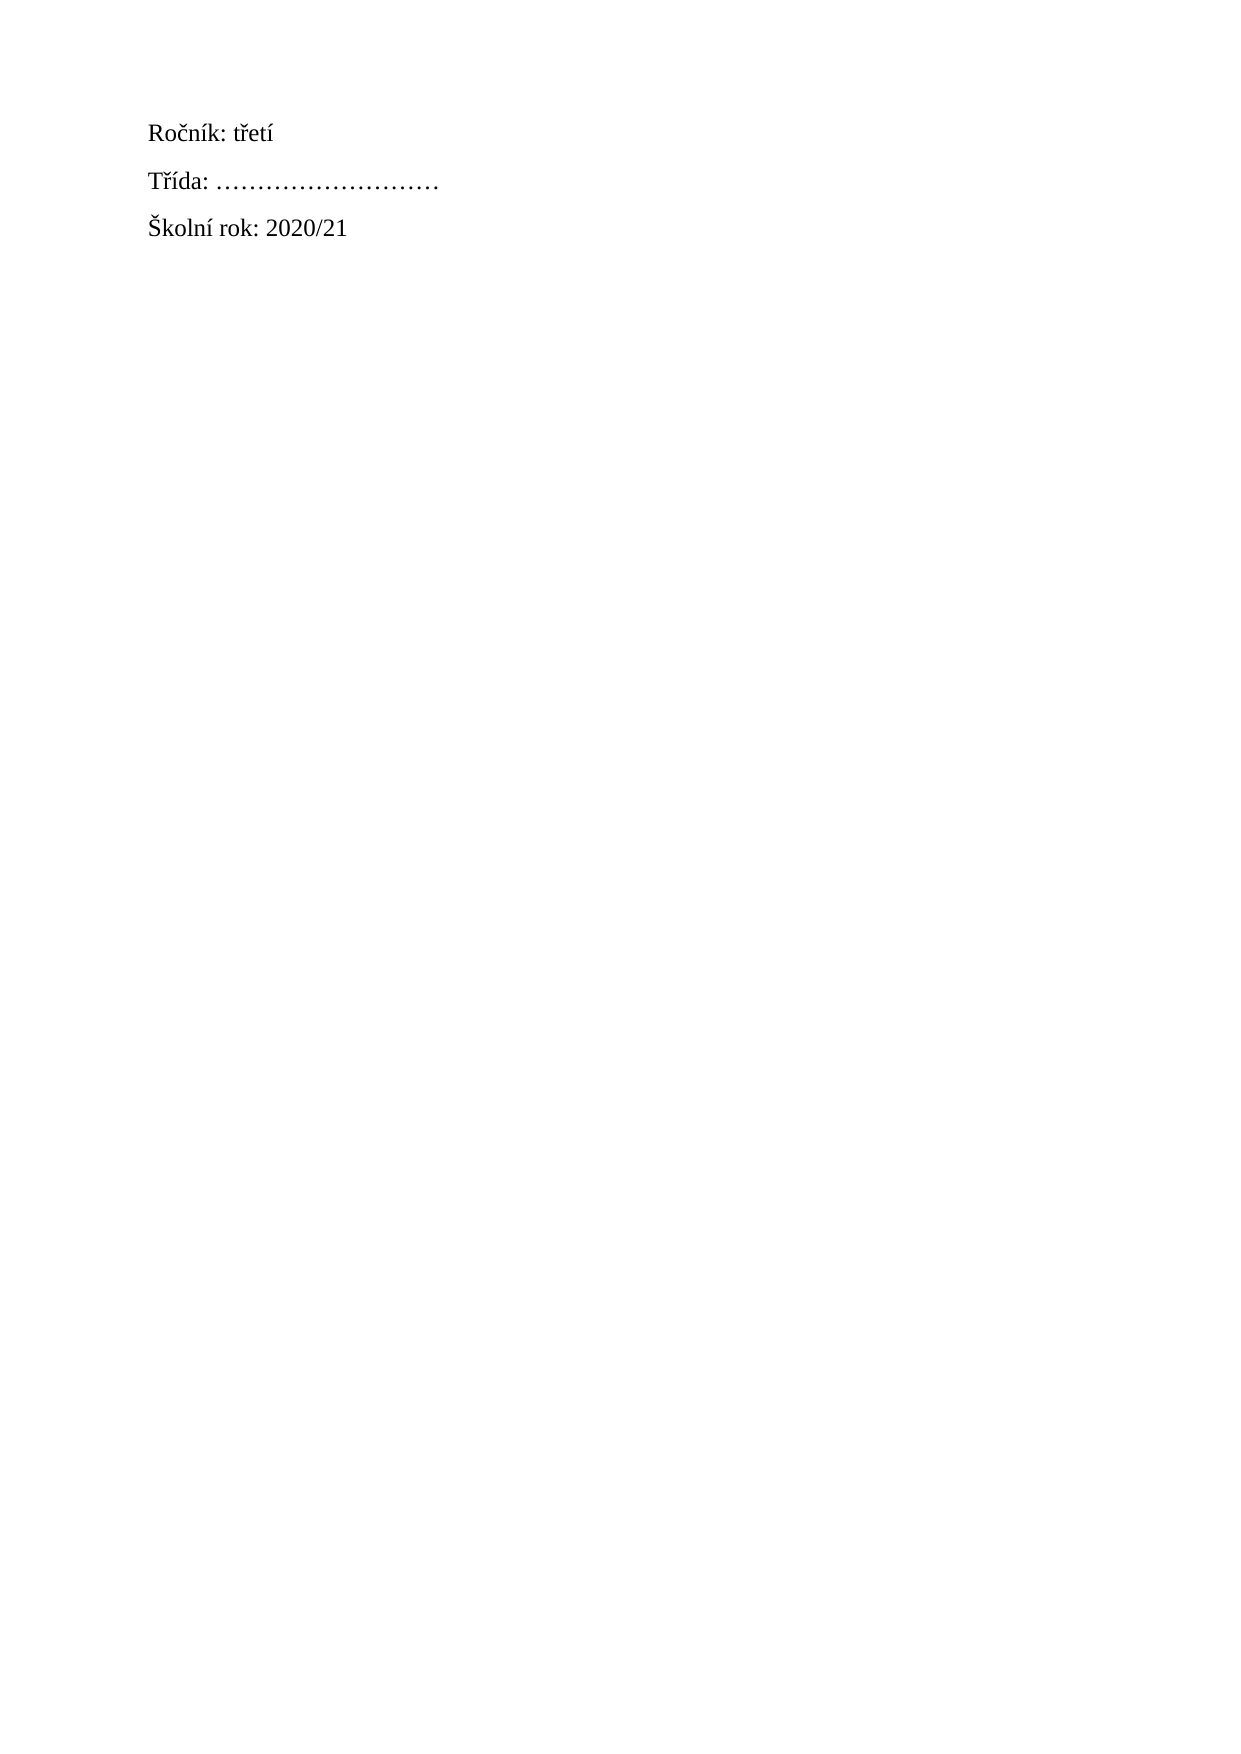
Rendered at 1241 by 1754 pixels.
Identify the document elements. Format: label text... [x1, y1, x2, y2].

text Školní rok: 2020/21 [148, 213, 1092, 242]
text Ročník: třetí [148, 118, 1092, 147]
text Třída: ……………………… [148, 166, 1092, 194]
